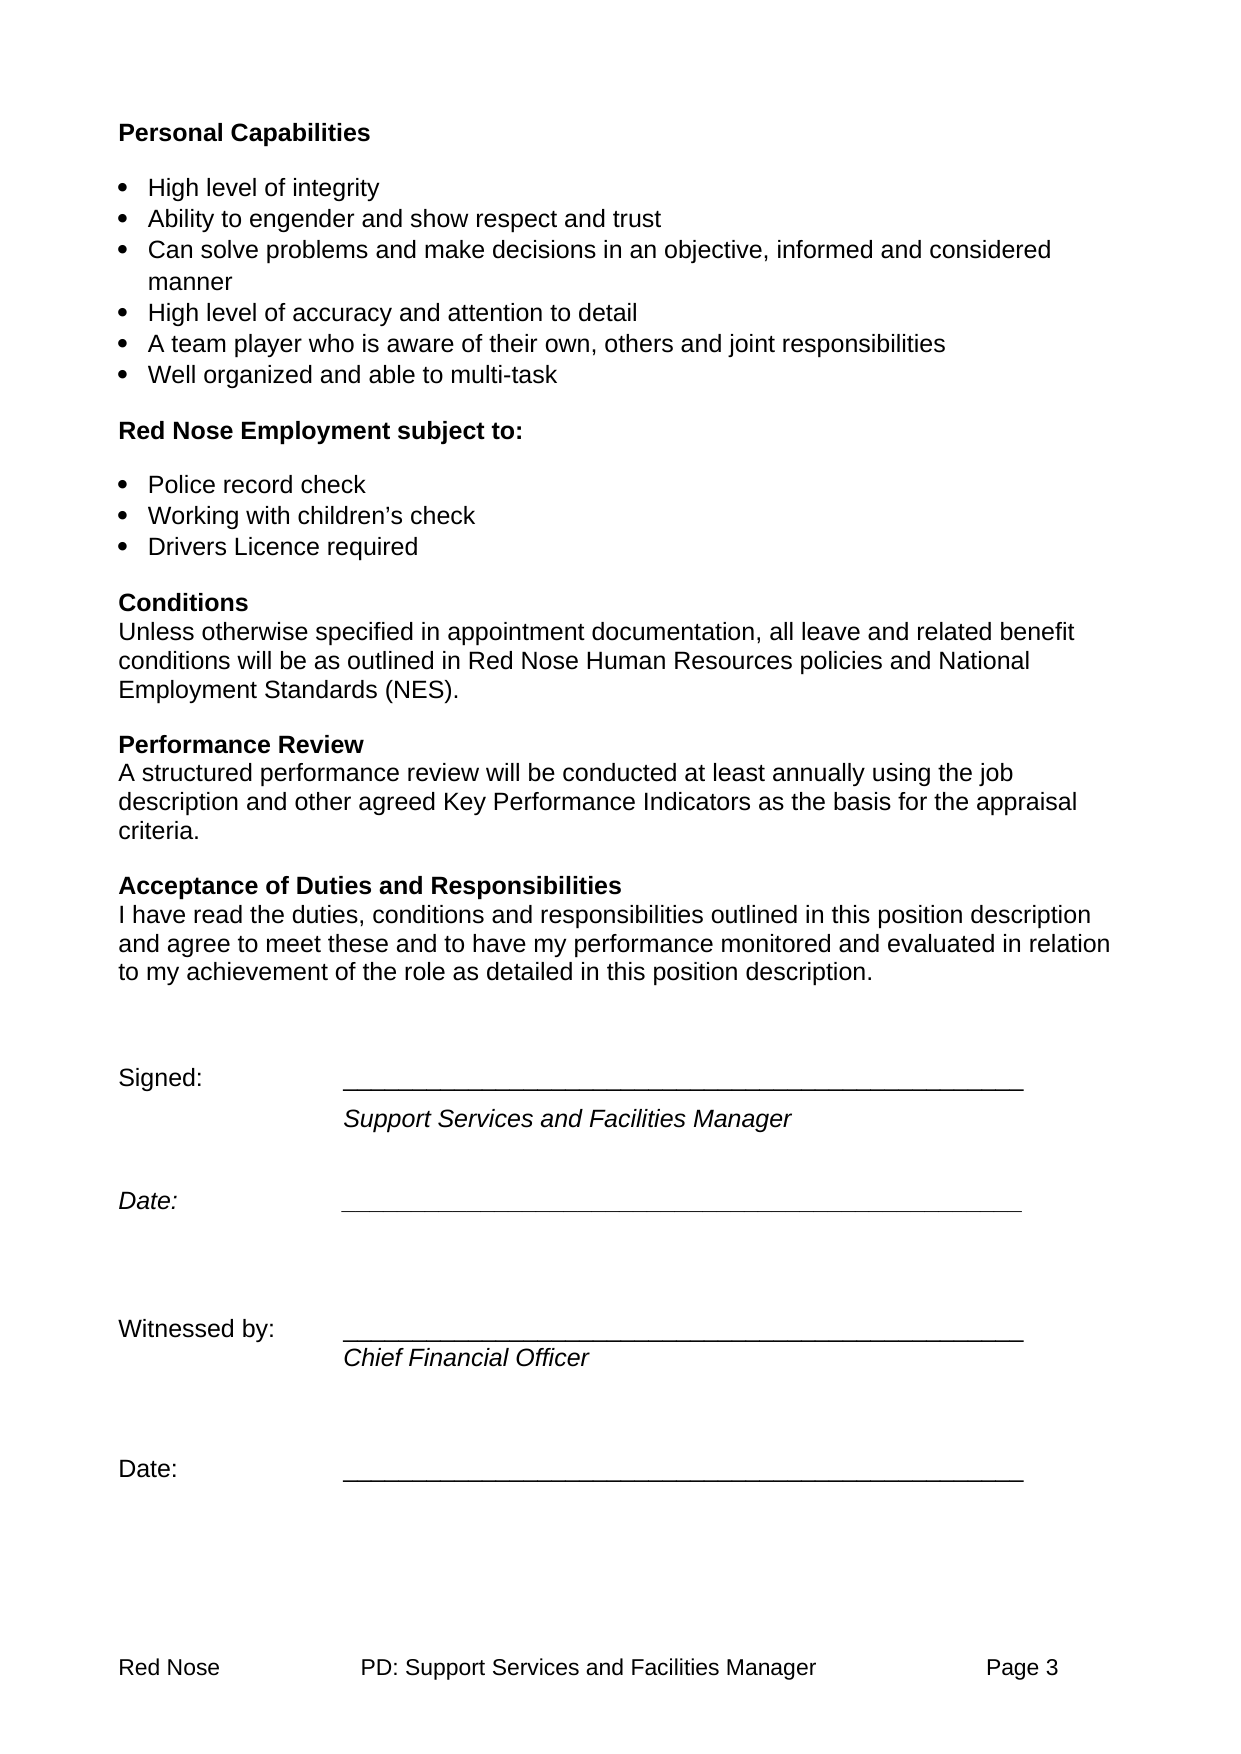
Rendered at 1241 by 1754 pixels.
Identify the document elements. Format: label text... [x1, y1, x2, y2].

text A structured performance review will be conducted at least annually using the job description and other agreed Key Performance Indicators as the basis for the appraisal criteria. [118, 758, 1122, 871]
list Ability to engender and show respect and trust [118, 204, 1122, 233]
list High level of integrity [118, 173, 1122, 202]
text Acceptance of Duties and Responsibilities I have read the duties, conditions and responsibilities outlined in this position description and agree to meet these and to have my performance monitored and evaluated in relation to my achievement of the role as detailed in this position description. [118, 871, 1122, 986]
text Personal Capabilities [118, 118, 1122, 173]
list Police record check [118, 470, 1122, 499]
list A team player who is aware of their own, others and joint responsibilities [118, 329, 1122, 358]
text Chief Financial Officer [268, 1342, 1122, 1371]
text Conditions Unless otherwise specified in appointment documentation, all leave and related benefit conditions will be as outlined in Red Nose Human Resources policies and National Employment Standards (NES). [118, 588, 1122, 730]
text Witnessed by: _________________________________________________ [118, 1314, 1122, 1342]
text Red Nose Employment subject to: [118, 416, 1122, 445]
text Date: _________________________________________________ [118, 1454, 1122, 1482]
text Support Services and Facilities Manager [118, 1104, 1122, 1132]
text Signed: _________________________________________________ [118, 1062, 1122, 1091]
list Drivers Licence required [118, 532, 1122, 561]
list Working with children’s check [118, 501, 1122, 530]
list Can solve problems and make decisions in an objective, informed and considered manner [118, 236, 1122, 295]
list High level of accuracy and attention to detail [118, 298, 1122, 327]
text Date: _________________________________________________ [118, 1186, 1122, 1215]
list Well organized and able to multi-task [118, 360, 1122, 389]
text Performance Review [118, 730, 1122, 758]
